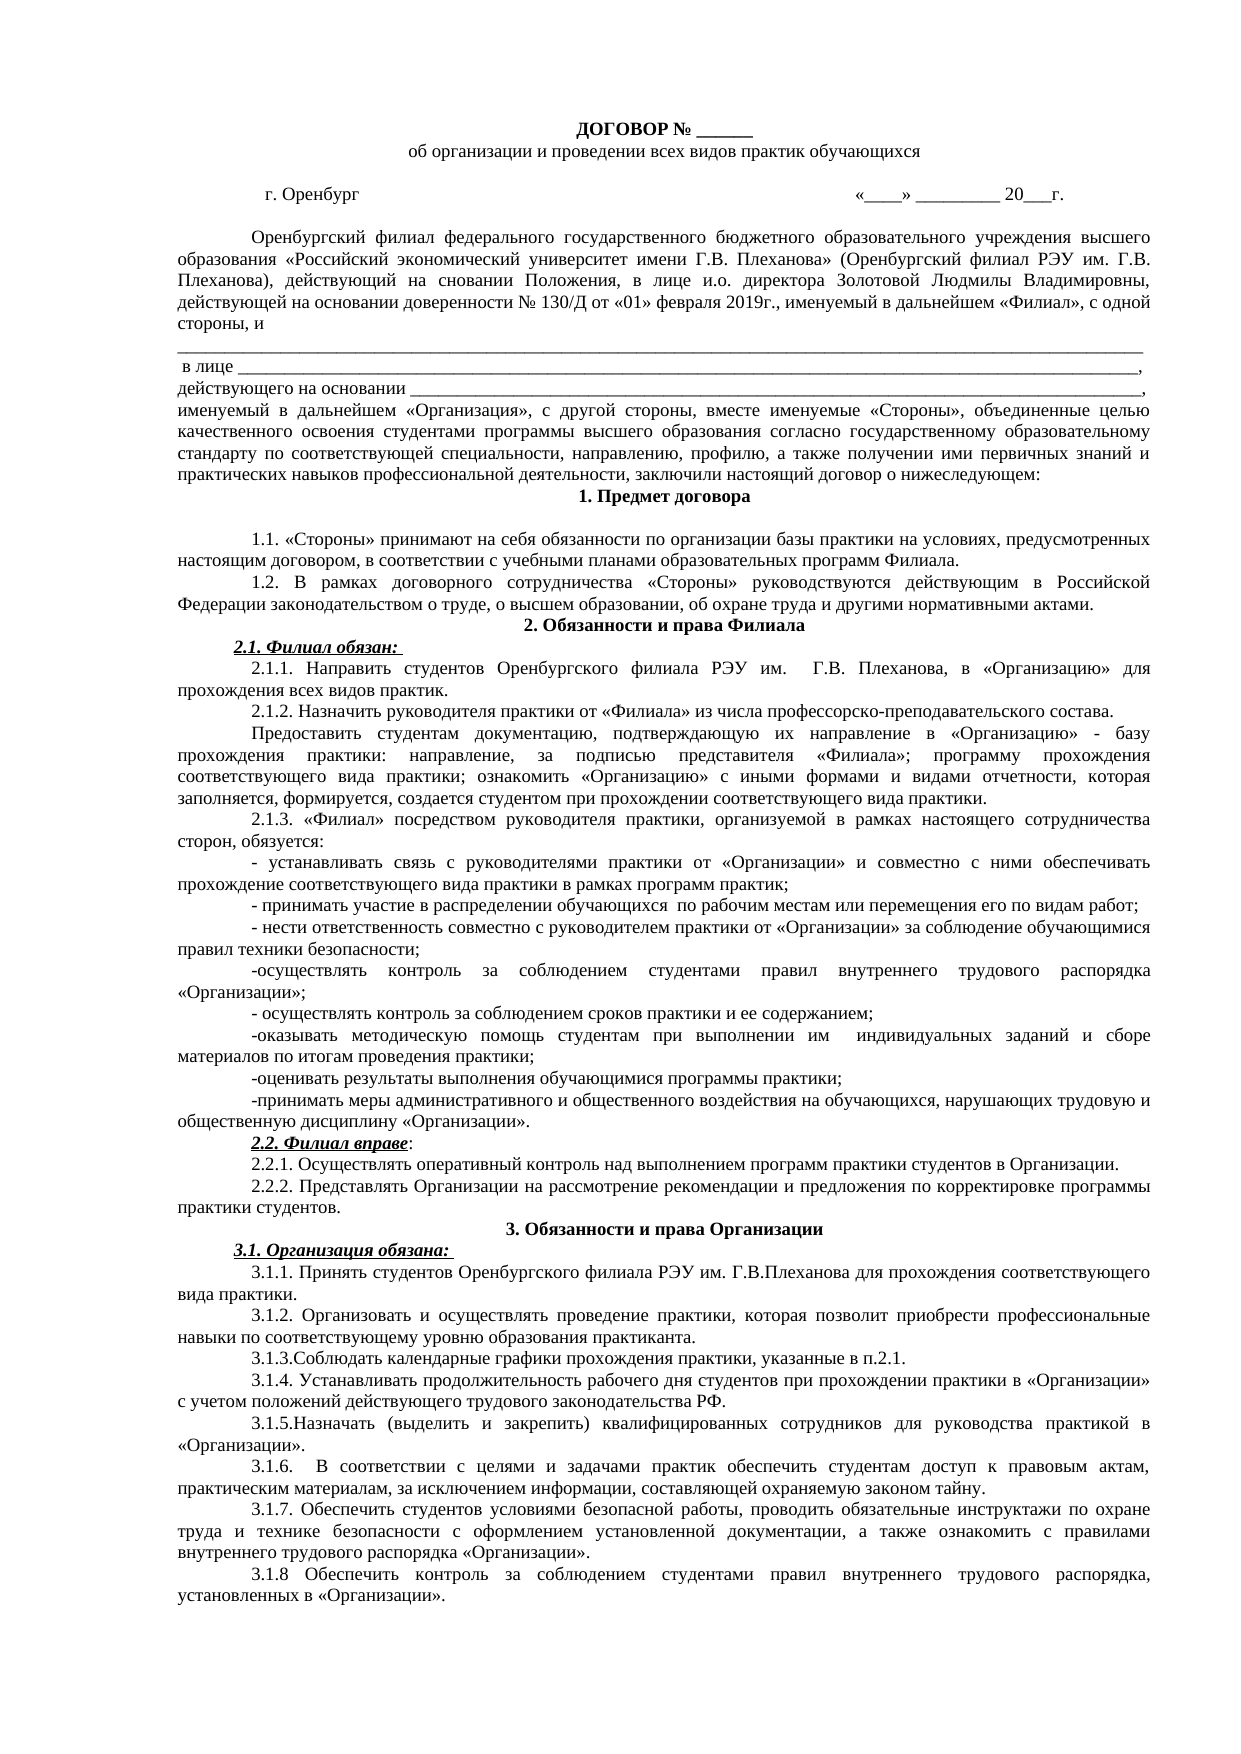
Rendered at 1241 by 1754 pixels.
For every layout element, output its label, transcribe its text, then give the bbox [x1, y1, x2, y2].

text 1. Предмет договора [177, 485, 1152, 506]
text 3. Обязанности и права Организации [177, 1218, 1152, 1239]
text 1.1. «Стороны» принимают на себя обязанности по организации базы практики на условиях, предусмотренных настоящим договором, в соответствии с учебными планами образовательных программ Филиала. [177, 528, 1152, 571]
text - осуществлять контроль за соблюдением сроков практики и ее содержанием; [177, 1002, 1152, 1024]
text -осуществлять контроль за соблюдением студентами правил внутреннего трудового распорядка «Организации»; [177, 959, 1152, 1002]
text именуемый в дальнейшем «Организация», с другой стороны, вместе именуемые «Стороны», объединенные целью качественного освоения студентами программы высшего образования согласно государственному образовательному стандарту по соответствующей специальности, направлению, профилю, а также получении ими первичных знаний и практических навыков профессиональной деятельности, заключили настоящий договор о нижеследующем: [177, 398, 1152, 485]
text 3.1. Организация обязана: [177, 1239, 1152, 1261]
text 2. Обязанности и права Филиала [177, 614, 1152, 636]
text 2.1.1. Направить студентов Оренбургского филиала РЭУ им. Г.В. Плеханова, в «Организацию» для прохождения всех видов практик. [177, 657, 1152, 700]
text 3.1.4. Устанавливать продолжительность рабочего дня студентов при прохождении практики в «Организации» с учетом положений действующего трудового законодательства РФ. [177, 1369, 1152, 1412]
text 2.2.2. Представлять Организации на рассмотрение рекомендации и предложения по корректировке программы практики студентов. [177, 1175, 1152, 1218]
text 2.1.3. «Филиал» посредством руководителя практики, организуемой в рамках настоящего сотрудничества сторон, обязуется: [177, 808, 1152, 851]
text -оценивать результаты выполнения обучающимися программы практики; [177, 1067, 1152, 1088]
text -принимать меры административного и общественного воздействия на обучающихся, нарушающих трудовую и общественную дисциплину «Организации». [177, 1088, 1152, 1132]
text 3.1.3.Соблюдать календарные графики прохождения практики, указанные в п.2.1. [177, 1347, 1152, 1369]
text 3.1.5.Назначать (выделить и закрепить) квалифицированных сотрудников для руководства практикой в «Организации». [177, 1412, 1152, 1455]
text г. Оренбург «____» _________ 20___г. [177, 183, 1152, 204]
text действующего на основании ______________________________________________________________________________, [177, 377, 1152, 398]
text 2.2.1. Осуществлять оперативный контроль над выполнением программ практики студентов в Организации. [177, 1153, 1152, 1175]
text - нести ответственность совместно с руководителем практики от «Организации» за соблюдение обучающимися правил техники безопасности; [177, 916, 1152, 959]
text 3.1.8 Обеспечить контроль за соблюдением студентами правил внутреннего трудового распорядка, установленных в «Организации». [177, 1563, 1152, 1606]
text - принимать участие в распределении обучающихся по рабочим местам или перемещения его по видам работ; [177, 894, 1152, 916]
text 2.1.2. Назначить руководителя практики от «Филиала» из числа профессорско-преподавательского состава. [177, 700, 1152, 722]
text Оренбургский филиал федерального государственного бюджетного образовательного учреждения высшего образования «Российский экономический университет имени Г.В. Плеханова» (Оренбургский филиал РЭУ им. Г.В. Плеханова), действующий на сновании Положения, в лице и.о. директора Золотовой Людмилы Владимировны, действующей на основании доверенности № 130/Д от «01» февраля 2019г., именуемый в дальнейшем «Филиал», с одной стороны, и [177, 226, 1152, 334]
text -оказывать методическую помощь студентам при выполнении им индивидуальных заданий и сборе материалов по итогам проведения практики; [177, 1024, 1152, 1067]
text Предоставить студентам документацию, подтверждающую их направление в «Организацию» - базу прохождения практики: направление, за подписью представителя «Филиала»; программу прохождения соответствующего вида практики; ознакомить «Организацию» с иными формами и видами отчетности, которая заполняется, формируется, создается студентом при прохождении соответствующего вида практики. [177, 722, 1152, 808]
text ДОГОВОР № ______ [177, 118, 1152, 140]
text 3.1.2. Организовать и осуществлять проведение практики, которая позволит приобрести профессиональные навыки по соответствующему уровню образования практиканта. [177, 1304, 1152, 1347]
text 1.2. В рамках договорного сотрудничества «Стороны» руководствуются действующим в Российской Федерации законодательством о труде, о высшем образовании, об охране труда и другими нормативными актами. [177, 571, 1152, 614]
text 3.1.6. В соответствии с целями и задачами практик обеспечить студентам доступ к правовым актам, практическим материалам, за исключением информации, составляющей охраняемую законом тайну. [177, 1455, 1152, 1498]
text 2.1. Филиал обязан: [177, 636, 1152, 657]
text _______________________________________________________________________________________________________ [177, 334, 1152, 355]
text об организации и проведении всех видов практик обучающихся [177, 140, 1152, 161]
text в лице ________________________________________________________________________________________________, [177, 355, 1152, 377]
text 3.1.1. Принять студентов Оренбургского филиала РЭУ им. Г.В.Плеханова для прохождения соответствующего вида практики. [177, 1261, 1152, 1304]
text - устанавливать связь с руководителями практики от «Организации» и совместно с ними обеспечивать прохождение соответствующего вида практики в рамках программ практик; [177, 851, 1152, 894]
text 3.1.7. Обеспечить студентов условиями безопасной работы, проводить обязательные инструктажи по охране труда и технике безопасности с оформлением установленной документации, а также ознакомить с правилами внутреннего трудового распорядка «Организации». [177, 1498, 1152, 1563]
text 2.2. Филиал вправе: [177, 1132, 1152, 1153]
